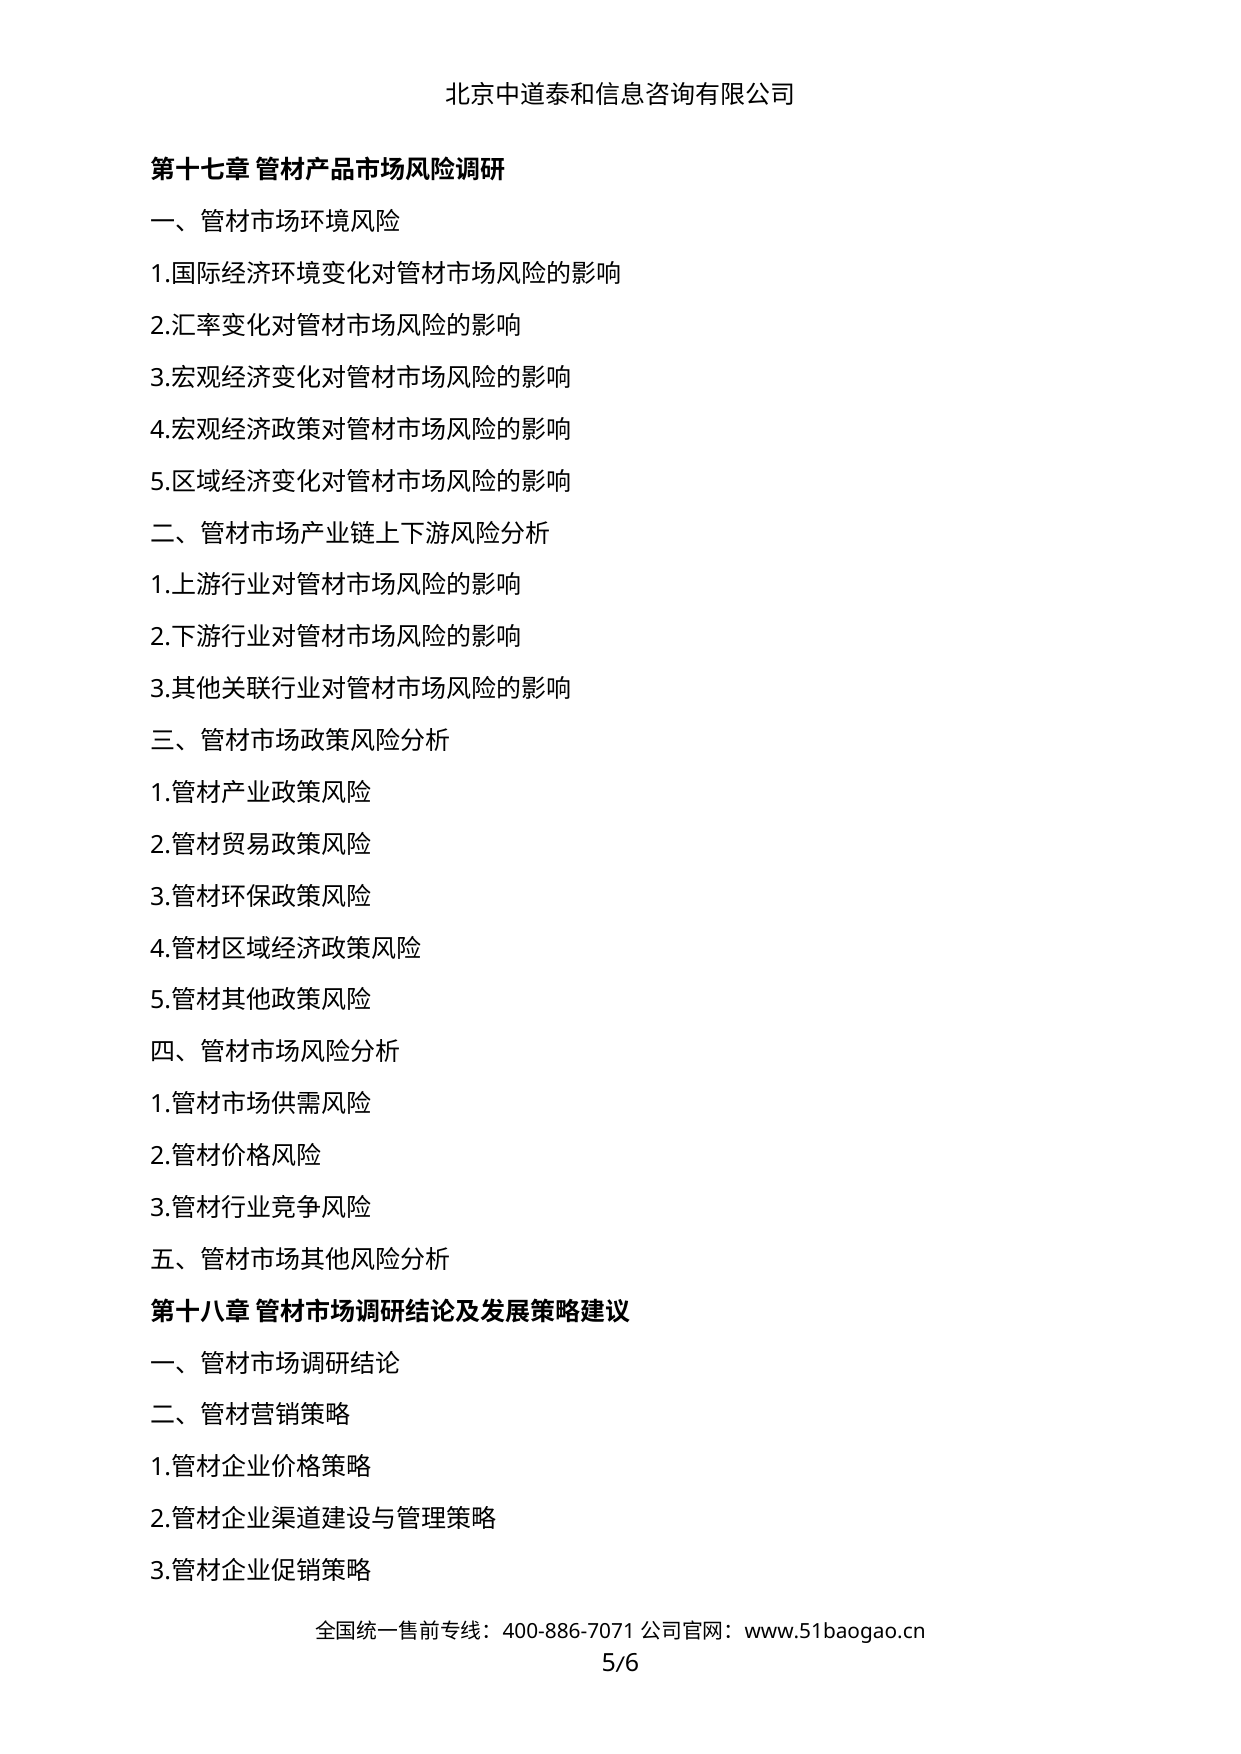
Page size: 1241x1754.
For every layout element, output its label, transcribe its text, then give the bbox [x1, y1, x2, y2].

text 3.管材行业竞争风险 [150, 1187, 1090, 1224]
text 4.宏观经济政策对管材市场风险的影响 [150, 409, 1090, 446]
text 一、管材市场环境风险 [150, 202, 1090, 238]
text 五、管材市场其他风险分析 [150, 1239, 1090, 1276]
text 2.管材企业渠道建设与管理策略 [150, 1499, 1090, 1535]
text 2.下游行业对管材市场风险的影响 [150, 617, 1090, 653]
text 第十七章 管材产品市场风险调研 [150, 150, 1090, 186]
text 3.管材环保政策风险 [150, 876, 1090, 912]
text 3.其他关联行业对管材市场风险的影响 [150, 669, 1090, 705]
text 2.汇率变化对管材市场风险的影响 [150, 306, 1090, 342]
text 1.管材市场供需风险 [150, 1084, 1090, 1120]
text 1.国际经济环境变化对管材市场风险的影响 [150, 254, 1090, 290]
text 5.区域经济变化对管材市场风险的影响 [150, 461, 1090, 497]
text 2.管材价格风险 [150, 1136, 1090, 1172]
text 1.上游行业对管材市场风险的影响 [150, 565, 1090, 601]
text 3.宏观经济变化对管材市场风险的影响 [150, 357, 1090, 394]
text 3.管材企业促销策略 [150, 1551, 1090, 1587]
text 2.管材贸易政策风险 [150, 824, 1090, 861]
text 三、管材市场政策风险分析 [150, 721, 1090, 757]
text 二、管材市场产业链上下游风险分析 [150, 513, 1090, 549]
text 4.管材区域经济政策风险 [150, 928, 1090, 964]
text 二、管材营销策略 [150, 1395, 1090, 1431]
text 1.管材产业政策风险 [150, 772, 1090, 809]
text 5.管材其他政策风险 [150, 980, 1090, 1016]
text 四、管材市场风险分析 [150, 1032, 1090, 1068]
text 一、管材市场调研结论 [150, 1343, 1090, 1379]
text 1.管材企业价格策略 [150, 1447, 1090, 1483]
text 第十八章 管材市场调研结论及发展策略建议 [150, 1291, 1090, 1327]
